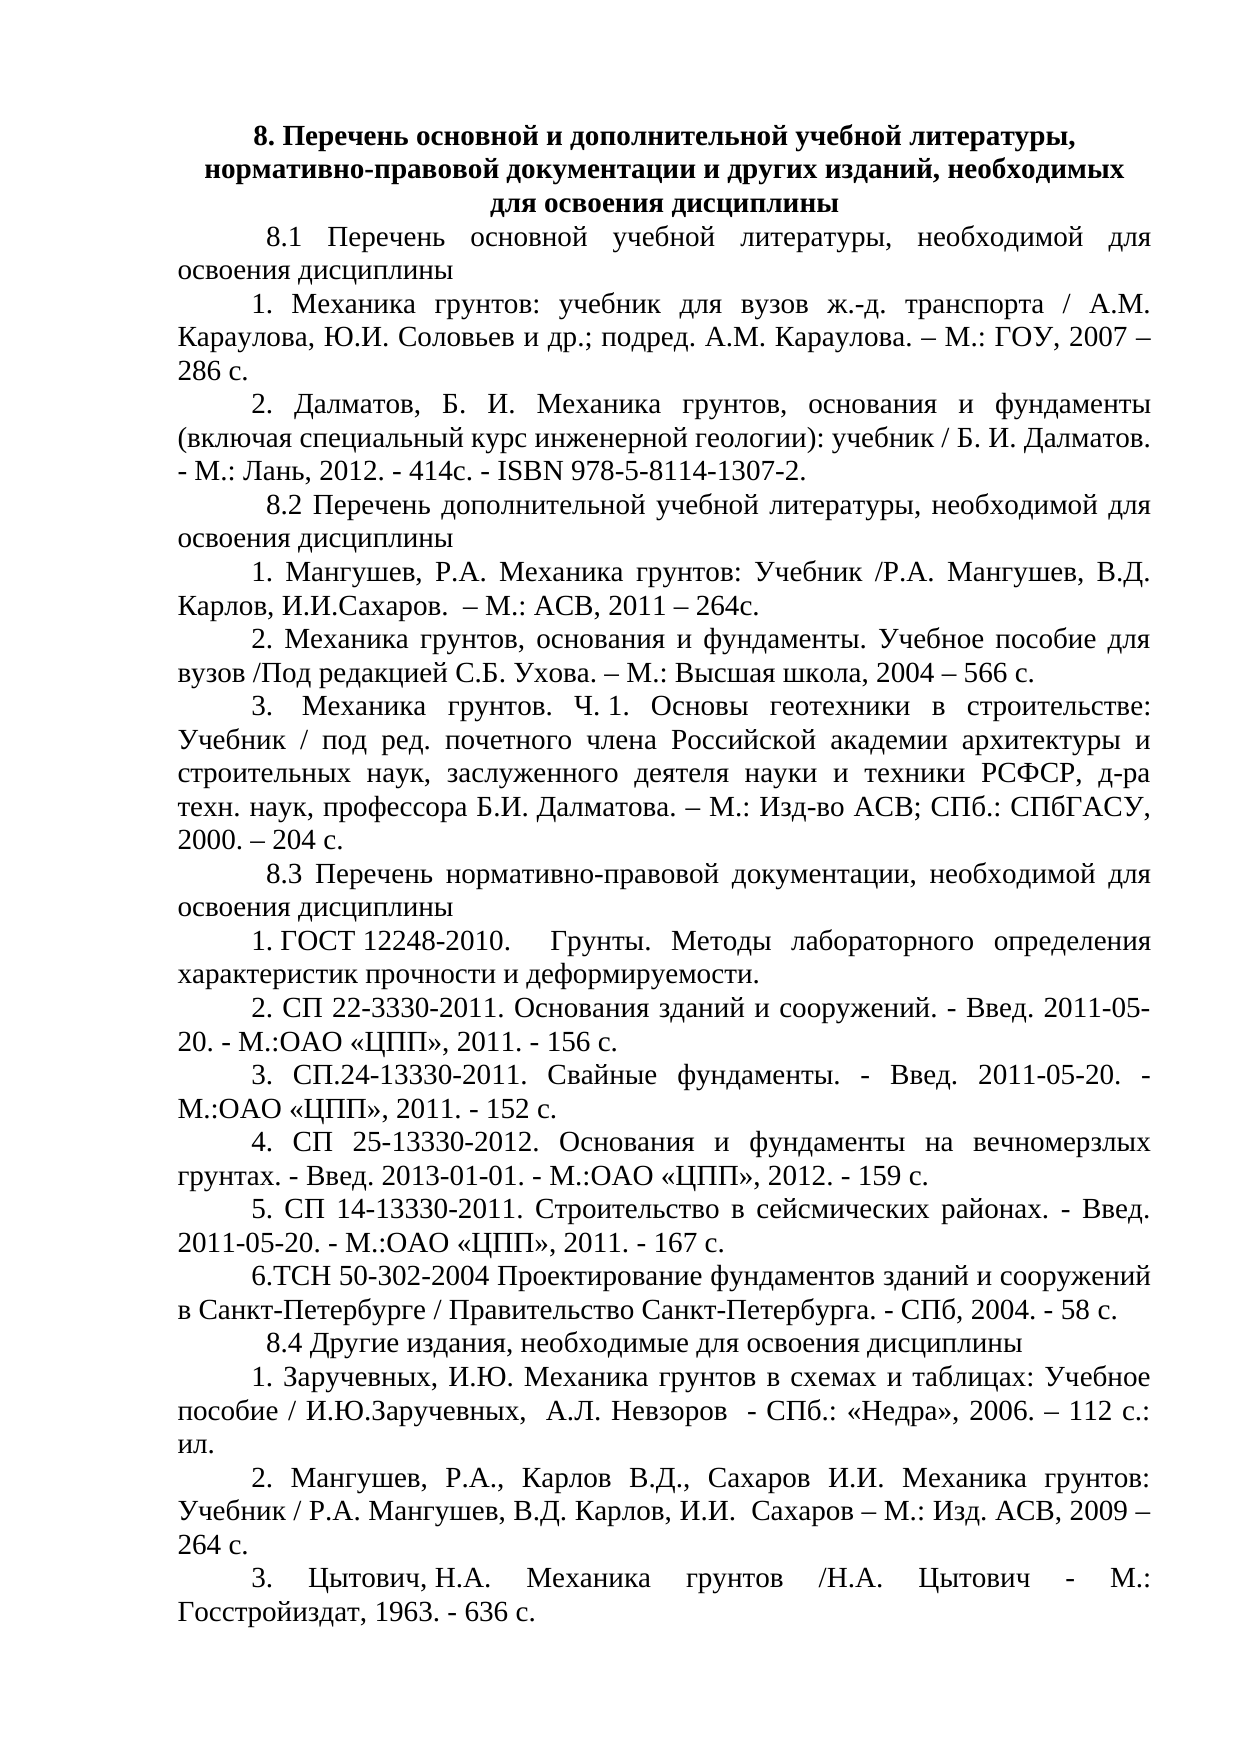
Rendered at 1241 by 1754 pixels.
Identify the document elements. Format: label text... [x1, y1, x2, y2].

text 8.3 Перечень нормативно-правовой документации, необходимой для освоения дисциплины [177, 856, 1152, 923]
text 2. Механика грунтов, основания и фундаменты. Учебное пособие для вузов /Под редакцией С.Б. Ухова. – М.: Высшая школа, 2004 – 566 с. [177, 621, 1152, 688]
text 1. Мангушев, Р.А. Механика грунтов: Учебник /Р.А. Мангушев, В.Д. Карлов, И.И.Сахаров. – М.: АСВ, 2011 – 264с. [177, 554, 1152, 621]
text 8.1 Перечень основной учебной литературы, необходимой для освоения дисциплины [177, 219, 1152, 286]
text 8.4 Другие издания, необходимые для освоения дисциплины [177, 1326, 1152, 1359]
text 8.2 Перечень дополнительной учебной литературы, необходимой для освоения дисциплины [177, 487, 1152, 554]
text 4. СП 25-13330-2012. Основания и фундаменты на вечномерзлых грунтах. - Введ. 2013-01-01. - М.:ОАО «ЦПП», 2012. - 159 с. [177, 1124, 1152, 1191]
text 3. Механика грунтов. Ч. 1. Основы геотехники в строительстве: Учебник / под ред. почетного члена Российской академии архитектуры и строительных наук, заслуженного деятеля науки и техники РСФСР, д-ра техн. наук, профессора Б.И. Далматова. – М.: Изд-во АСВ; СПб.: СПбГАСУ, 2000. – 204 с. [177, 688, 1152, 856]
text 5. СП 14-13330-2011. Строительство в сейсмических районах. - Введ. 2011-05-20. - М.:ОАО «ЦПП», 2011. - 167 с. [177, 1191, 1152, 1258]
text 1. Механика грунтов: учебник для вузов ж.-д. транспорта / А.М. Караулова, Ю.И. Соловьев и др.; подред. А.М. Караулова. – М.: ГОУ, 2007 – 286 с. [177, 286, 1152, 386]
text 1. Заручевных, И.Ю. Механика грунтов в схемах и таблицах: Учебное пособие / И.Ю.Заручевных, А.Л. Невзоров - СПб.: «Недра», 2006. – 112 с.: ил. [177, 1359, 1152, 1460]
text 3. Цытович, Н.А. Механика грунтов /Н.А. Цытович - М.: Госстройиздат, 1963. - 636 c. [177, 1560, 1152, 1627]
text 8. Перечень основной и дополнительной учебной литературы, нормативно-правовой документации и других изданий, необходимых для освоения дисциплины [177, 118, 1152, 219]
text 2. Далматов, Б. И. Механика грунтов, основания и фундаменты (включая специальный курс инженерной геологии): учебник / Б. И. Далматов. - М.: Лань, 2012. - 414с. - ISBN 978-5-8114-1307-2. [177, 386, 1152, 487]
text 1. ГОСТ 12248-2010. Грунты. Методы лабораторного определения характеристик прочности и деформируемости. [177, 923, 1152, 990]
text 2. Мангушев, Р.А., Карлов В.Д., Сахаров И.И. Механика грунтов: Учебник / Р.А. Мангушев, В.Д. Карлов, И.И. Сахаров – М.: Изд. АСВ, 2009 – 264 с. [177, 1460, 1152, 1560]
text 6.ТСН 50-302-2004 Проектирование фундаментов зданий и сооружений в Санкт-Петербурге / Правительство Санкт-Петербурга. - СПб, 2004. - 58 с. [177, 1258, 1152, 1326]
text 2. СП 22-3330-2011. Основания зданий и сооружений. - Введ. 2011-05-20. - М.:ОАО «ЦПП», 2011. - 156 с. [177, 990, 1152, 1057]
text 3. СП.24-13330-2011. Свайные фундаменты. - Введ. 2011-05-20. - М.:ОАО «ЦПП», 2011. - 152 с. [177, 1057, 1152, 1124]
